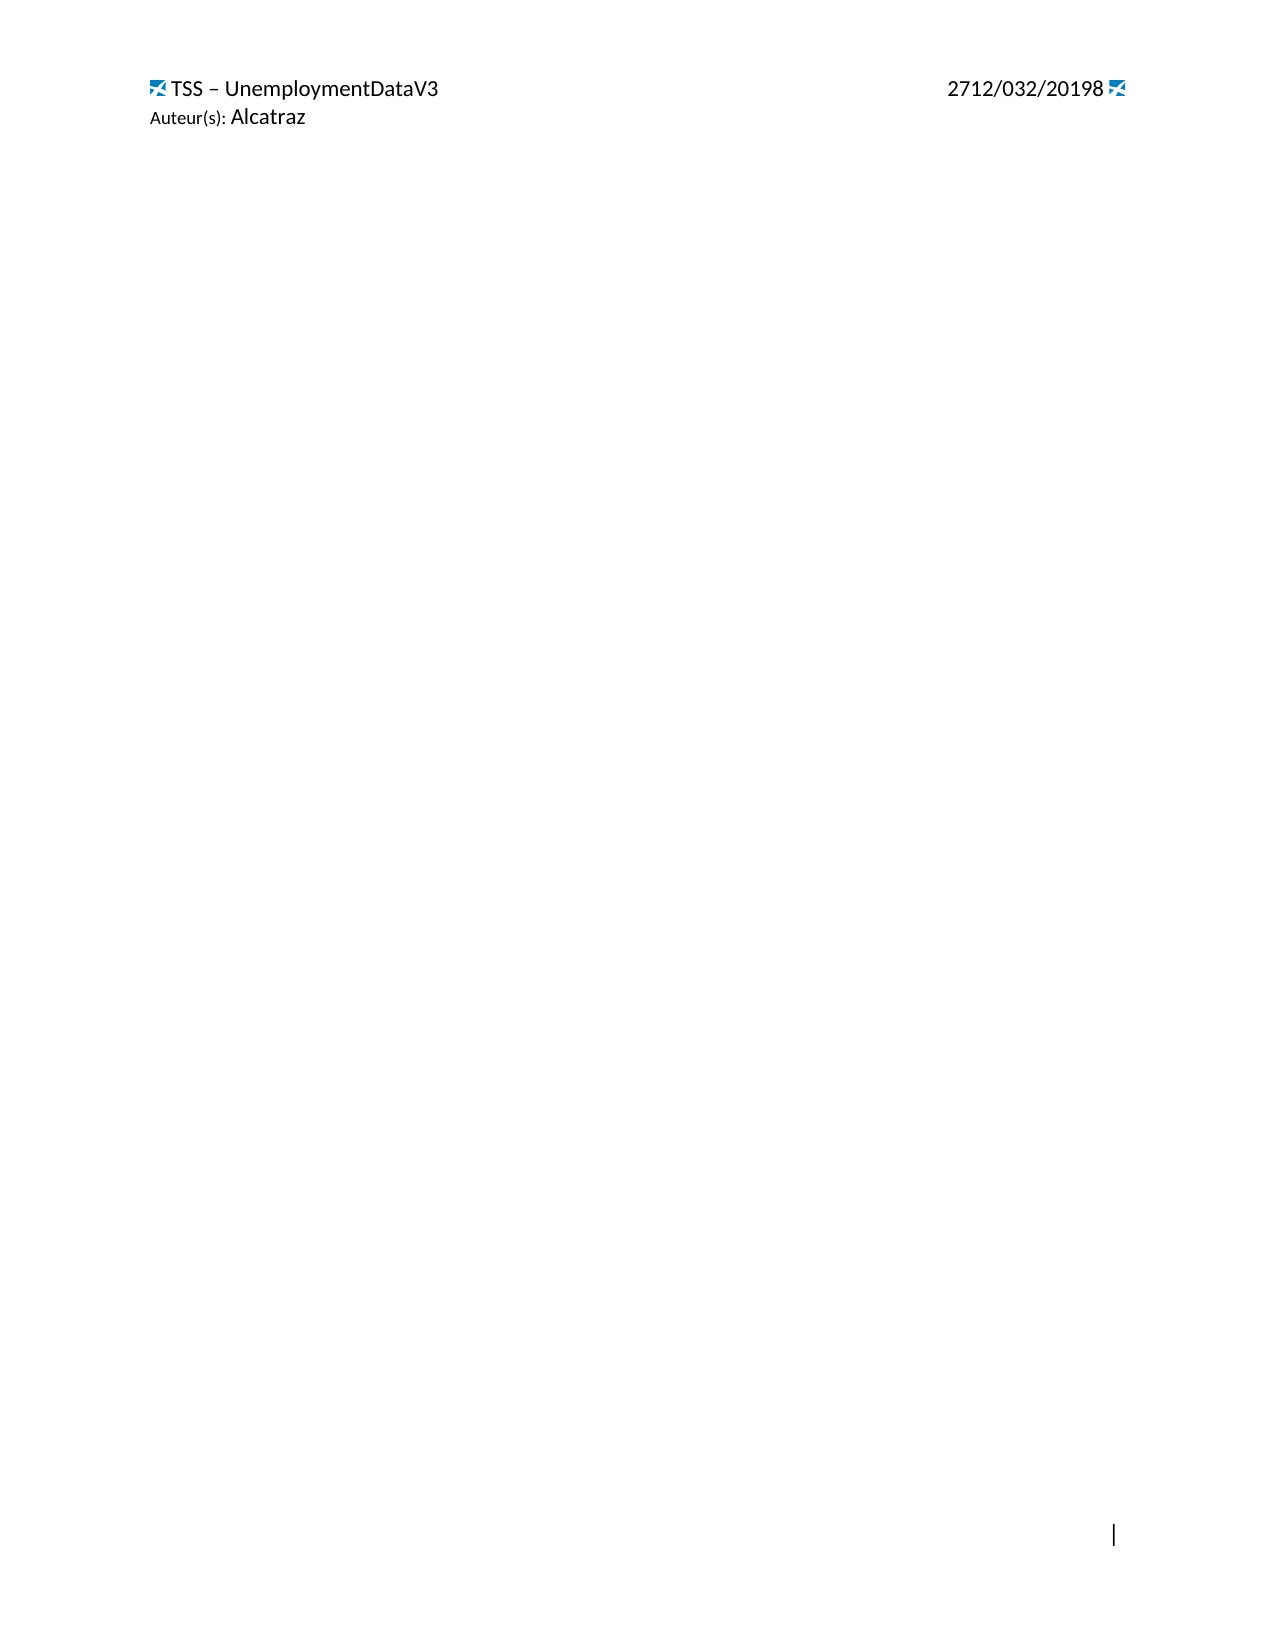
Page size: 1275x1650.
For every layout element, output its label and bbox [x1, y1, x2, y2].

picture [150, 85, 166, 96]
picture [1109, 83, 1125, 96]
